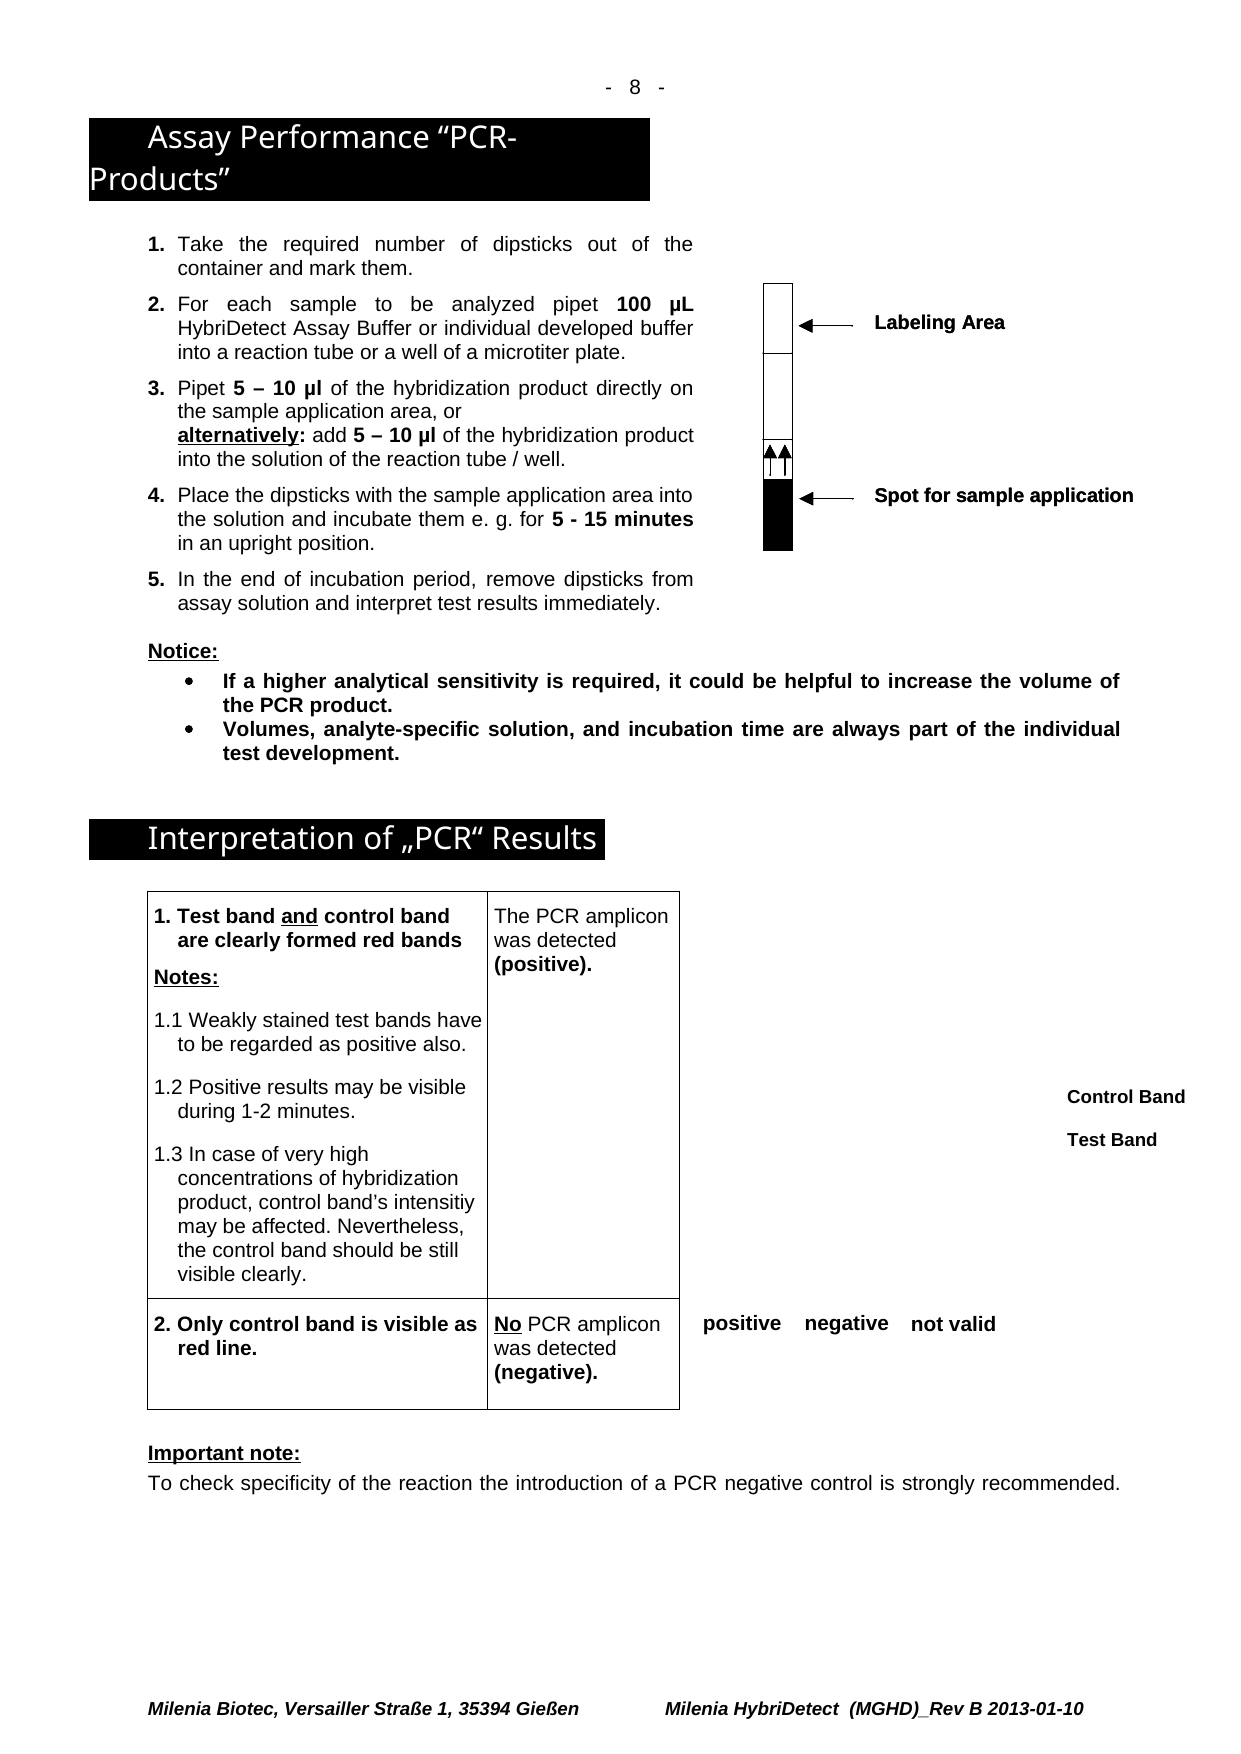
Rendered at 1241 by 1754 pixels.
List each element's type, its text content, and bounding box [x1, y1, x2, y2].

text Important note: [148, 1441, 1122, 1464]
table_header The PCR amplicon was detected (positive). [488, 892, 679, 1298]
text 2. For each sample to be analyzed pipet 100 µL HybriDetect Assay Buffer or individual developed buffer into a reaction tube or a well of a microtiter plate. [148, 292, 694, 363]
text 1. Take the required number of dipsticks out of the container and mark them. [148, 232, 694, 279]
table_header 1. Test band and control band are clearly formed red bands Notes: 1.1 Weakly stained test bands have to be regarded as positive also. 1.2 Positive results may be visible during 1-2 minutes. 1.3 In case of very high concentrations of hybridization product, control band’s intensitiy may be affected. Nevertheless, the control band should be still visible clearly. [148, 892, 487, 1298]
subtitle Assay Performance “PCR-Products” [89, 118, 650, 201]
text alternatively: add 5 – 10 µl of the hybridization product into the solution of the reaction tube / well. [177, 423, 694, 471]
text To check specificity of the reaction the introduction of a PCR negative control is strongly recommended. [148, 1471, 1122, 1521]
subtitle Interpretation of „PCR“ Results [89, 819, 605, 860]
list If a higher analytical sensitivity is required, it could be helpful to increase the volume of the PCR product. [185, 669, 1122, 717]
table_cell 2. Only control band is visible as red line. [148, 1299, 487, 1408]
text 5. In the end of incubation period, remove dipsticks from assay solution and interpret test results immediately. [148, 567, 694, 615]
table_cell No PCR amplicon was detected (negative). [488, 1299, 679, 1408]
list Volumes, analyte-specific solution, and incubation time are always part of the individual test development. [185, 717, 1122, 765]
text 4. Place the dipsticks with the sample application area into the solution and incubate them e. g. for 5 - 15 minutes in an upright position. [148, 483, 694, 555]
text Notice: [148, 639, 694, 663]
text 3. Pipet 5 – 10 µl of the hybridization product directly on the sample application area, or [148, 375, 694, 423]
